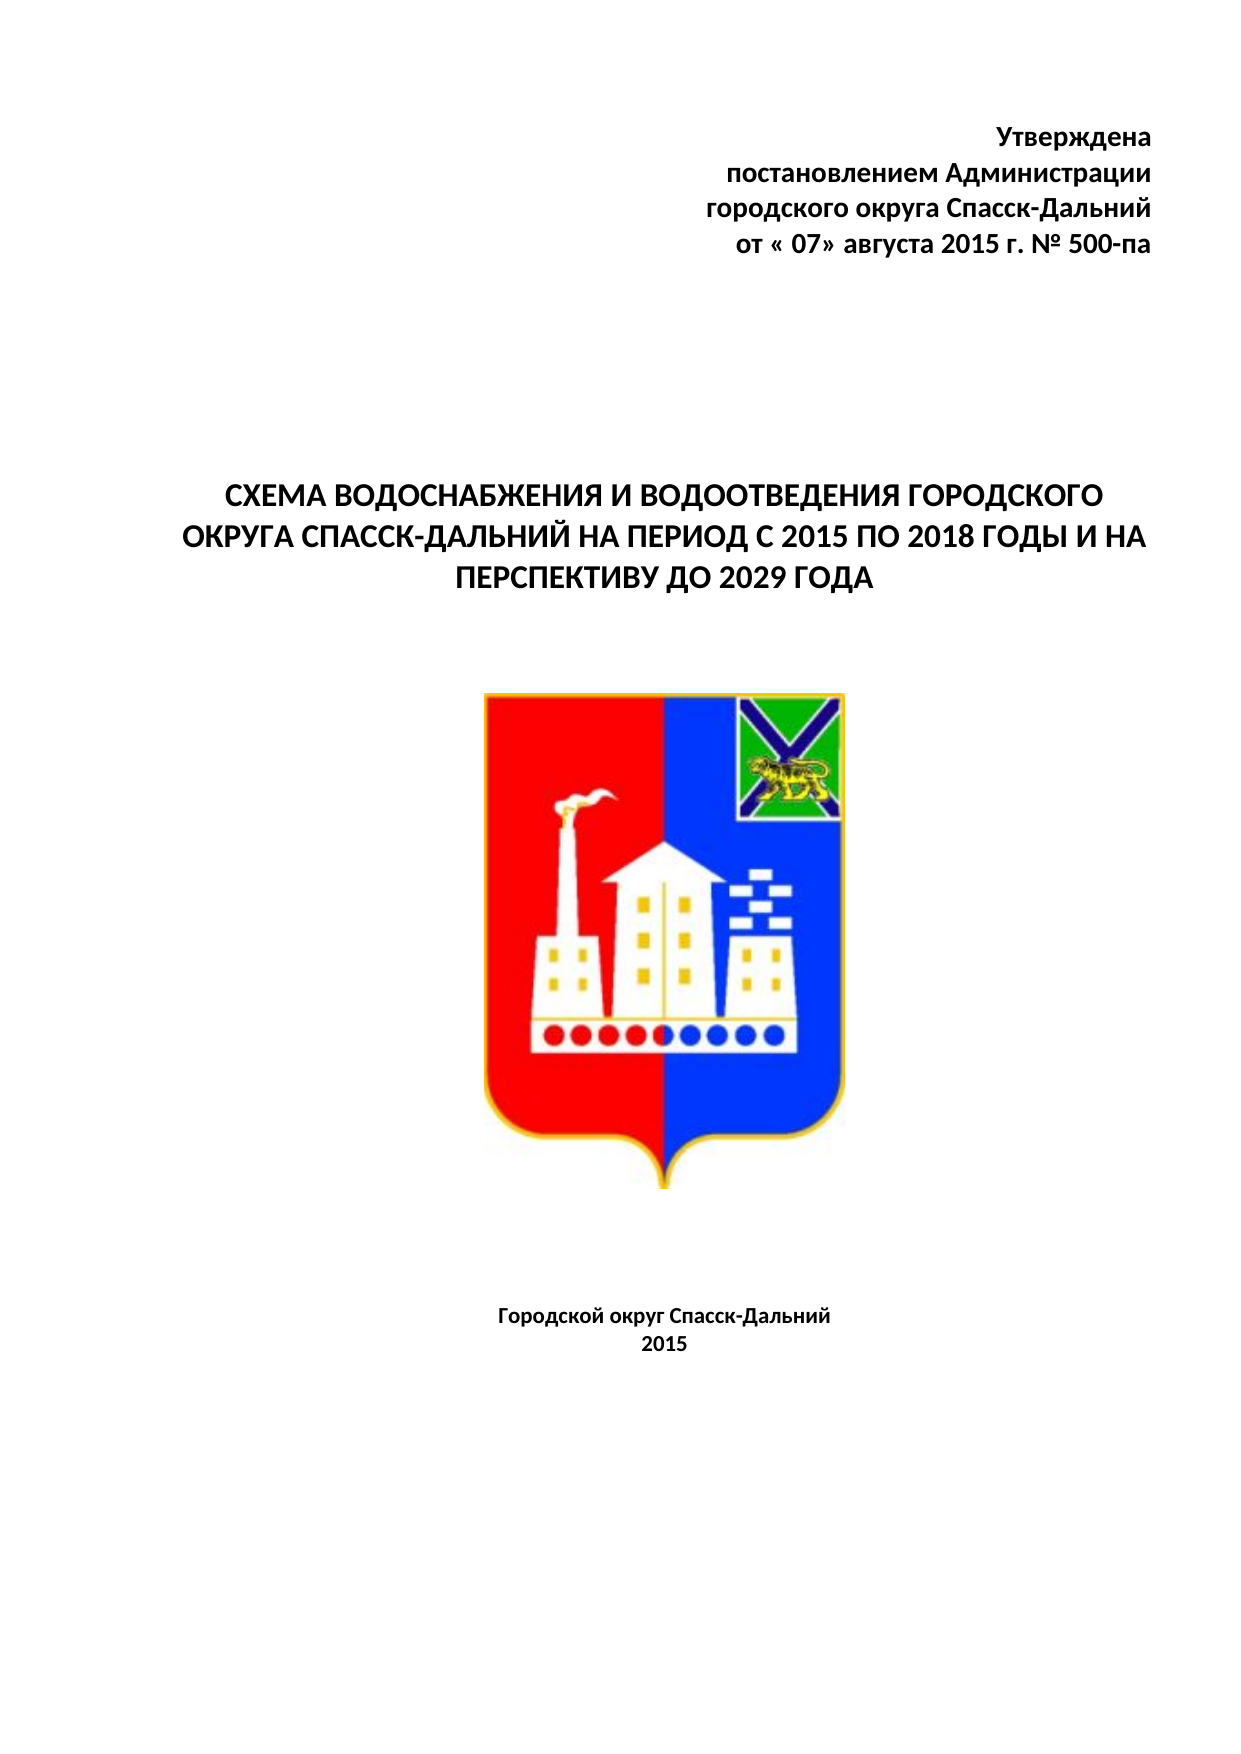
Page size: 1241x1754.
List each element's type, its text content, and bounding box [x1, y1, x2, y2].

picture [483, 693, 846, 1189]
text 2015 [177, 1329, 1152, 1357]
text Утверждена [177, 118, 1152, 154]
text постановлением Администрации [177, 154, 1152, 189]
text Городской округ Спасск-Дальний [177, 1301, 1152, 1329]
text от « 07» августа 2015 г. № 500-па [177, 225, 1152, 261]
text СХЕМА ВОДОСНАБЖЕНИЯ И ВОДООТВЕДЕНИЯ ГОРОДСКОГО ОКРУГА СПАССК-ДАЛЬНИЙ НА ПЕРИОД С 2015 ПО 2018 ГОДЫ И НА ПЕРСПЕКТИВУ ДО 2029 ГОДА [177, 474, 1152, 597]
text городского округа Спасск-Дальний [177, 189, 1152, 225]
